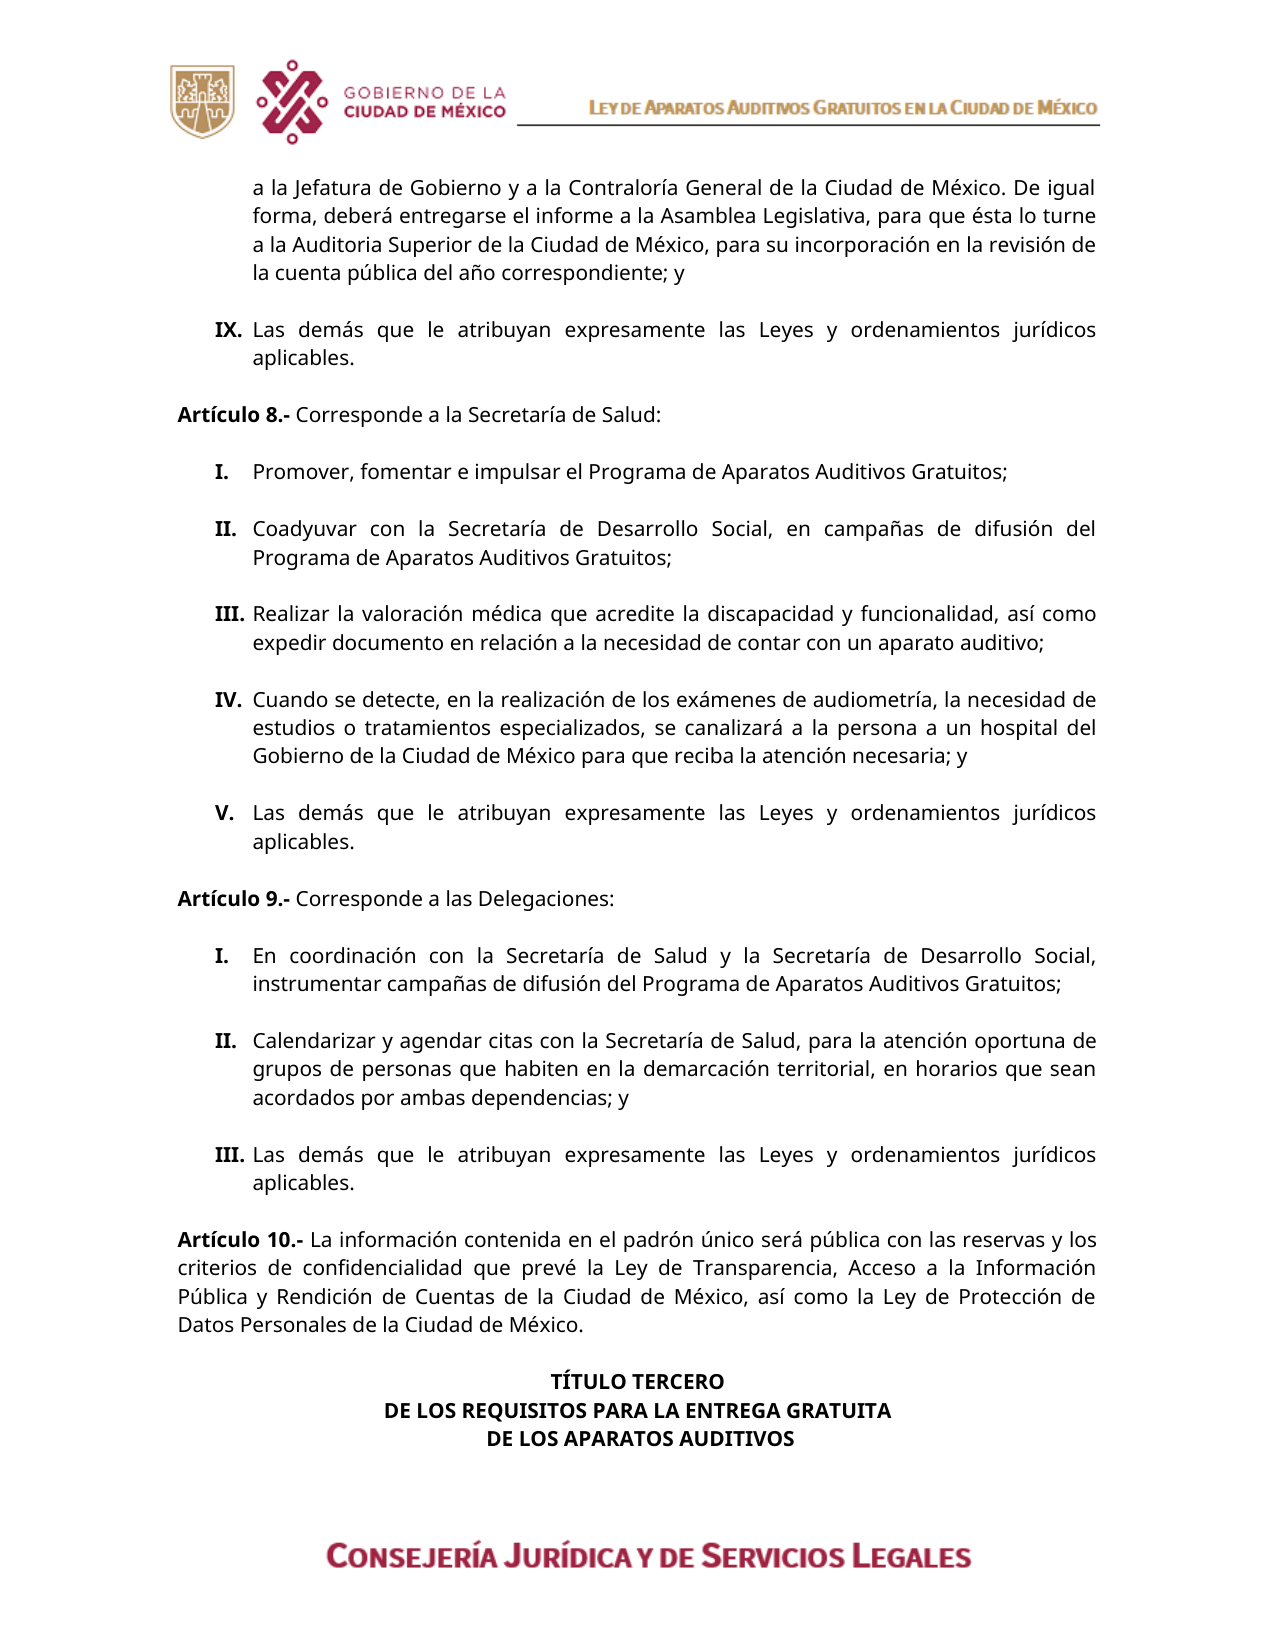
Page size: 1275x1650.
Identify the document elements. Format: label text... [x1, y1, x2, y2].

text DE LOS APARATOS AUDITIVOS [177, 1424, 1098, 1453]
picture [176, 1514, 1098, 1616]
list En coordinación con la Secretaría de Salud y la Secretaría de Desarrollo Social, instrumentar campañas de difusión del Programa de Aparatos Auditivos Gratuitos; [215, 941, 1098, 998]
list Calendarizar y agendar citas con la Secretaría de Salud, para la atención oportuna de grupos de personas que habiten en la demarcación territorial, en horarios que sean acordados por ambas dependencias; y [215, 1026, 1098, 1111]
list Coadyuvar con la Secretaría de Desarrollo Social, en campañas de difusión del Programa de Aparatos Auditivos Gratuitos; [215, 514, 1098, 571]
list Promover, fomentar e impulsar el Programa de Aparatos Auditivos Gratuitos; [215, 457, 1098, 486]
list Las demás que le atribuyan expresamente las Leyes y ordenamientos jurídicos aplicables. [215, 1140, 1098, 1197]
text TÍTULO TERCERO [177, 1367, 1098, 1396]
picture [159, 54, 1100, 155]
list Las demás que le atribuyan expresamente las Leyes y ordenamientos jurídicos aplicables. [215, 315, 1098, 372]
text DE LOS REQUISITOS PARA LA ENTREGA GRATUITA [177, 1396, 1098, 1424]
text Artículo 9.- Corresponde a las Delegaciones: [177, 884, 1098, 912]
text Artículo 8.- Corresponde a la Secretaría de Salud: [177, 400, 1098, 429]
list Realizar la valoración médica que acredite la discapacidad y funcionalidad, así como expedir documento en relación a la necesidad de contar con un aparato auditivo; [215, 599, 1098, 656]
text Artículo 10.- La información contenida en el padrón único será pública con las reservas y los criterios de confidencialidad que prevé la Ley de Transparencia, Acceso a la Información Pública y Rendición de Cuentas de la Ciudad de México, así como la Ley de Protección de Datos Personales de la Ciudad de México. [177, 1225, 1098, 1339]
list Cuando se detecte, en la realización de los exámenes de audiometría, la necesidad de estudios o tratamientos especializados, se canalizará a la persona a un hospital del Gobierno de la Ciudad de México para que reciba la atención necesaria; y [215, 685, 1098, 770]
list Las demás que le atribuyan expresamente las Leyes y ordenamientos jurídicos aplicables. [215, 798, 1098, 855]
